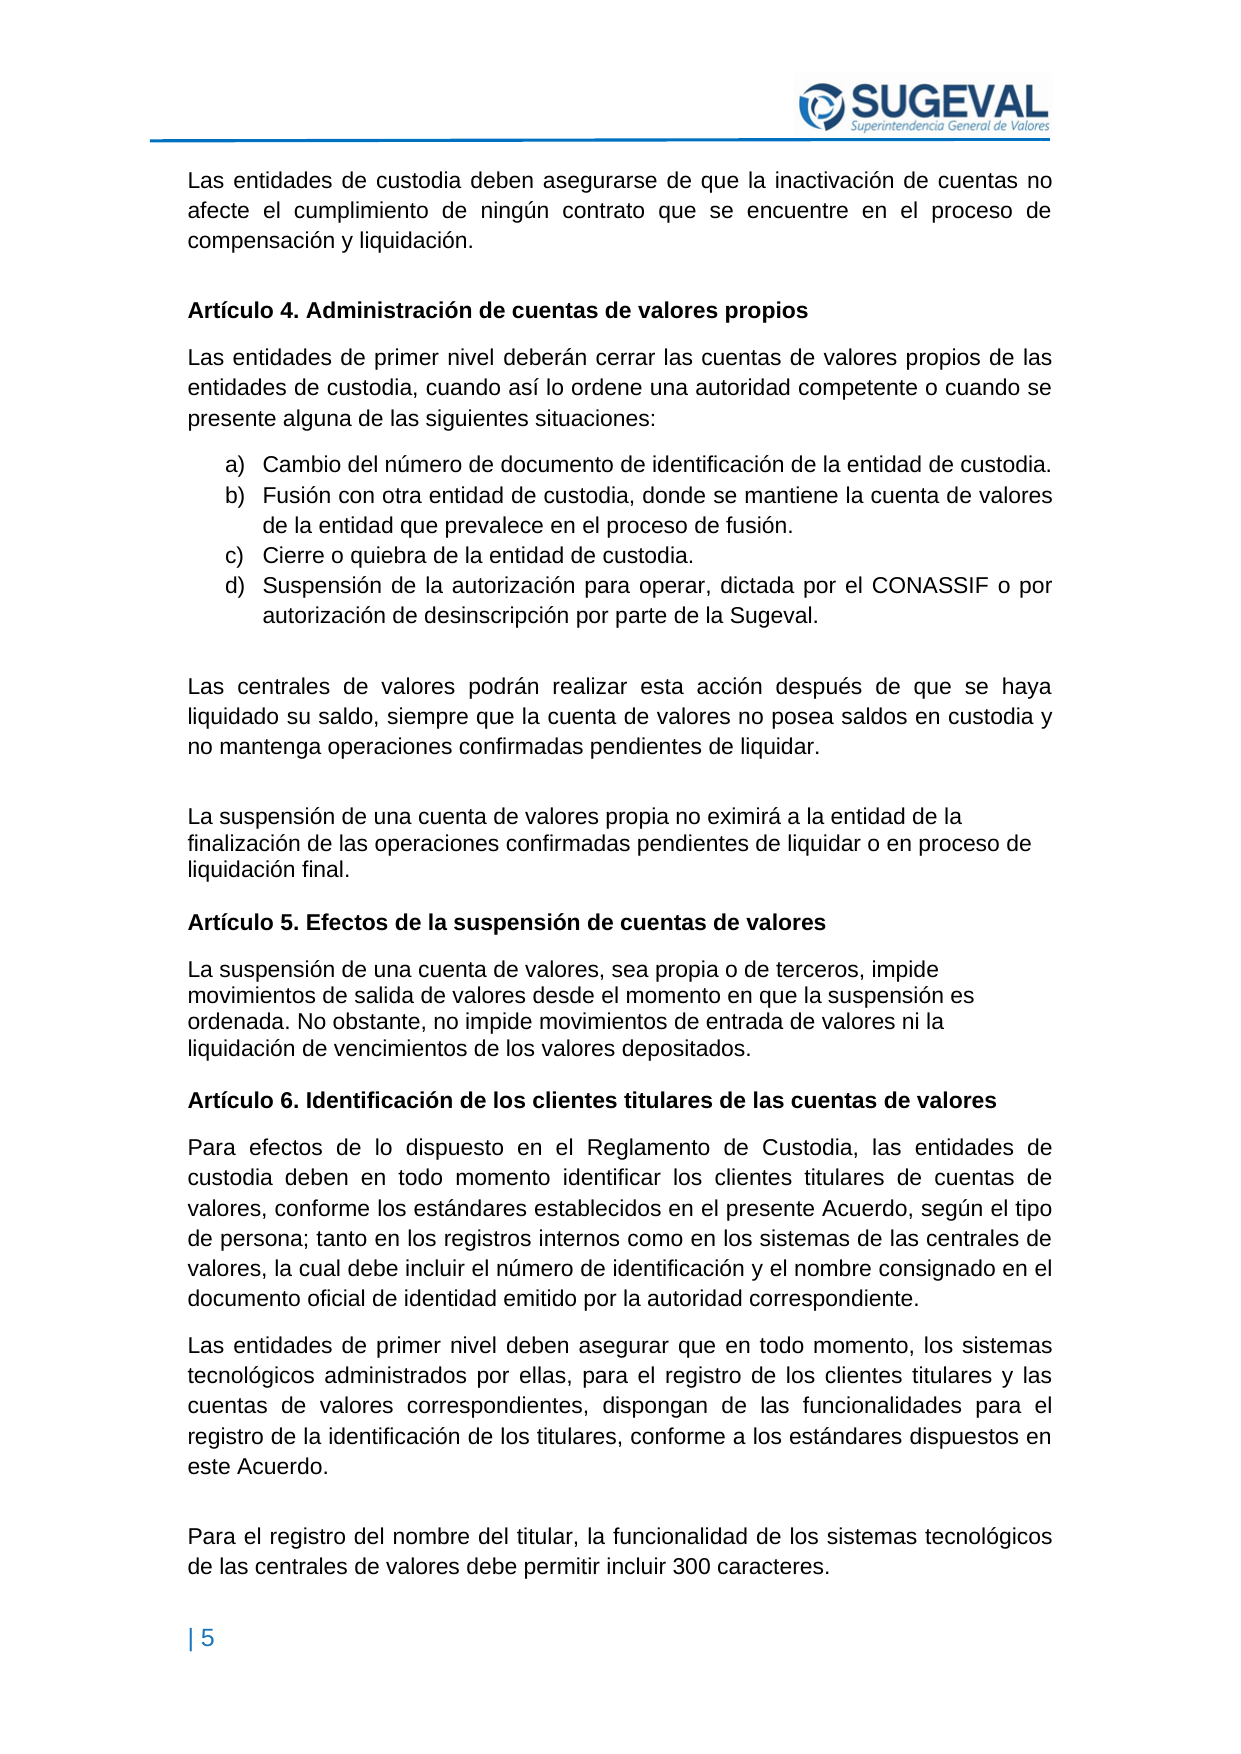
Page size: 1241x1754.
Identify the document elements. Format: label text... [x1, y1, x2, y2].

text Para efectos de lo dispuesto en el Reglamento de Custodia, las entidades de custodia deben en todo momento identificar los clientes titulares de cuentas de valores, conforme los estándares establecidos en el presente Acuerdo, según el tipo de persona; tanto en los registros internos como en los sistemas de las centrales de valores, la cual debe incluir el número de identificación y el nombre consignado en el documento oficial de identidad emitido por la autoridad correspondiente. [187, 1134, 1053, 1312]
text Artículo 5. Efectos de la suspensión de cuentas de valores [187, 909, 1053, 935]
text Las centrales de valores podrán realizar esta acción después de que se haya liquidado su saldo, siempre que la cuenta de valores no posea saldos en custodia y no mantenga operaciones confirmadas pendientes de liquidar. [187, 673, 1053, 759]
text Las entidades de primer nivel deberán cerrar las cuentas de valores propios de las entidades de custodia, cuando así lo ordene una autoridad competente o cuando se presente alguna de las siguientes situaciones: [187, 344, 1053, 431]
list Suspensión de la autorización para operar, dictada por el CONASSIF o por autorización de desinscripción por parte de la Sugeval. [225, 572, 1053, 629]
list Cambio del número de documento de identificación de la entidad de custodia. [225, 451, 1053, 478]
picture [794, 73, 1054, 138]
list Cierre o quiebra de la entidad de custodia. [225, 542, 1053, 568]
text Para el registro del nombre del titular, la funcionalidad de los sistemas tecnológicos de las centrales de valores debe permitir incluir 300 caracteres. [187, 1523, 1053, 1580]
list Fusión con otra entidad de custodia, donde se mantiene la cuenta de valores de la entidad que prevalece en el proceso de fusión. [225, 482, 1053, 538]
text Las entidades de custodia deben asegurarse de que la inactivación de cuentas no afecte el cumplimiento de ningún contrato que se encuentre en el proceso de compensación y liquidación. [187, 167, 1053, 253]
text La suspensión de una cuenta de valores propia no eximirá a la entidad de la finalización de las operaciones confirmadas pendientes de liquidar o en proceso de liquidación final. [187, 803, 1053, 882]
text Artículo 6. Identificación de los clientes titulares de las cuentas de valores [187, 1087, 1053, 1114]
text Las entidades de primer nivel deben asegurar que en todo momento, los sistemas tecnológicos administrados por ellas, para el registro de los clientes titulares y las cuentas de valores correspondientes, dispongan de las funcionalidades para el registro de la identificación de los titulares, conforme a los estándares dispuestos en este Acuerdo. [187, 1332, 1053, 1479]
text Artículo 4. Administración de cuentas de valores propios [187, 297, 1053, 323]
text La suspensión de una cuenta de valores, sea propia o de terceros, impide movimientos de salida de valores desde el momento en que la suspensión es ordenada. No obstante, no impide movimientos de entrada de valores ni la liquidación de vencimientos de los valores depositados. [187, 956, 1053, 1061]
